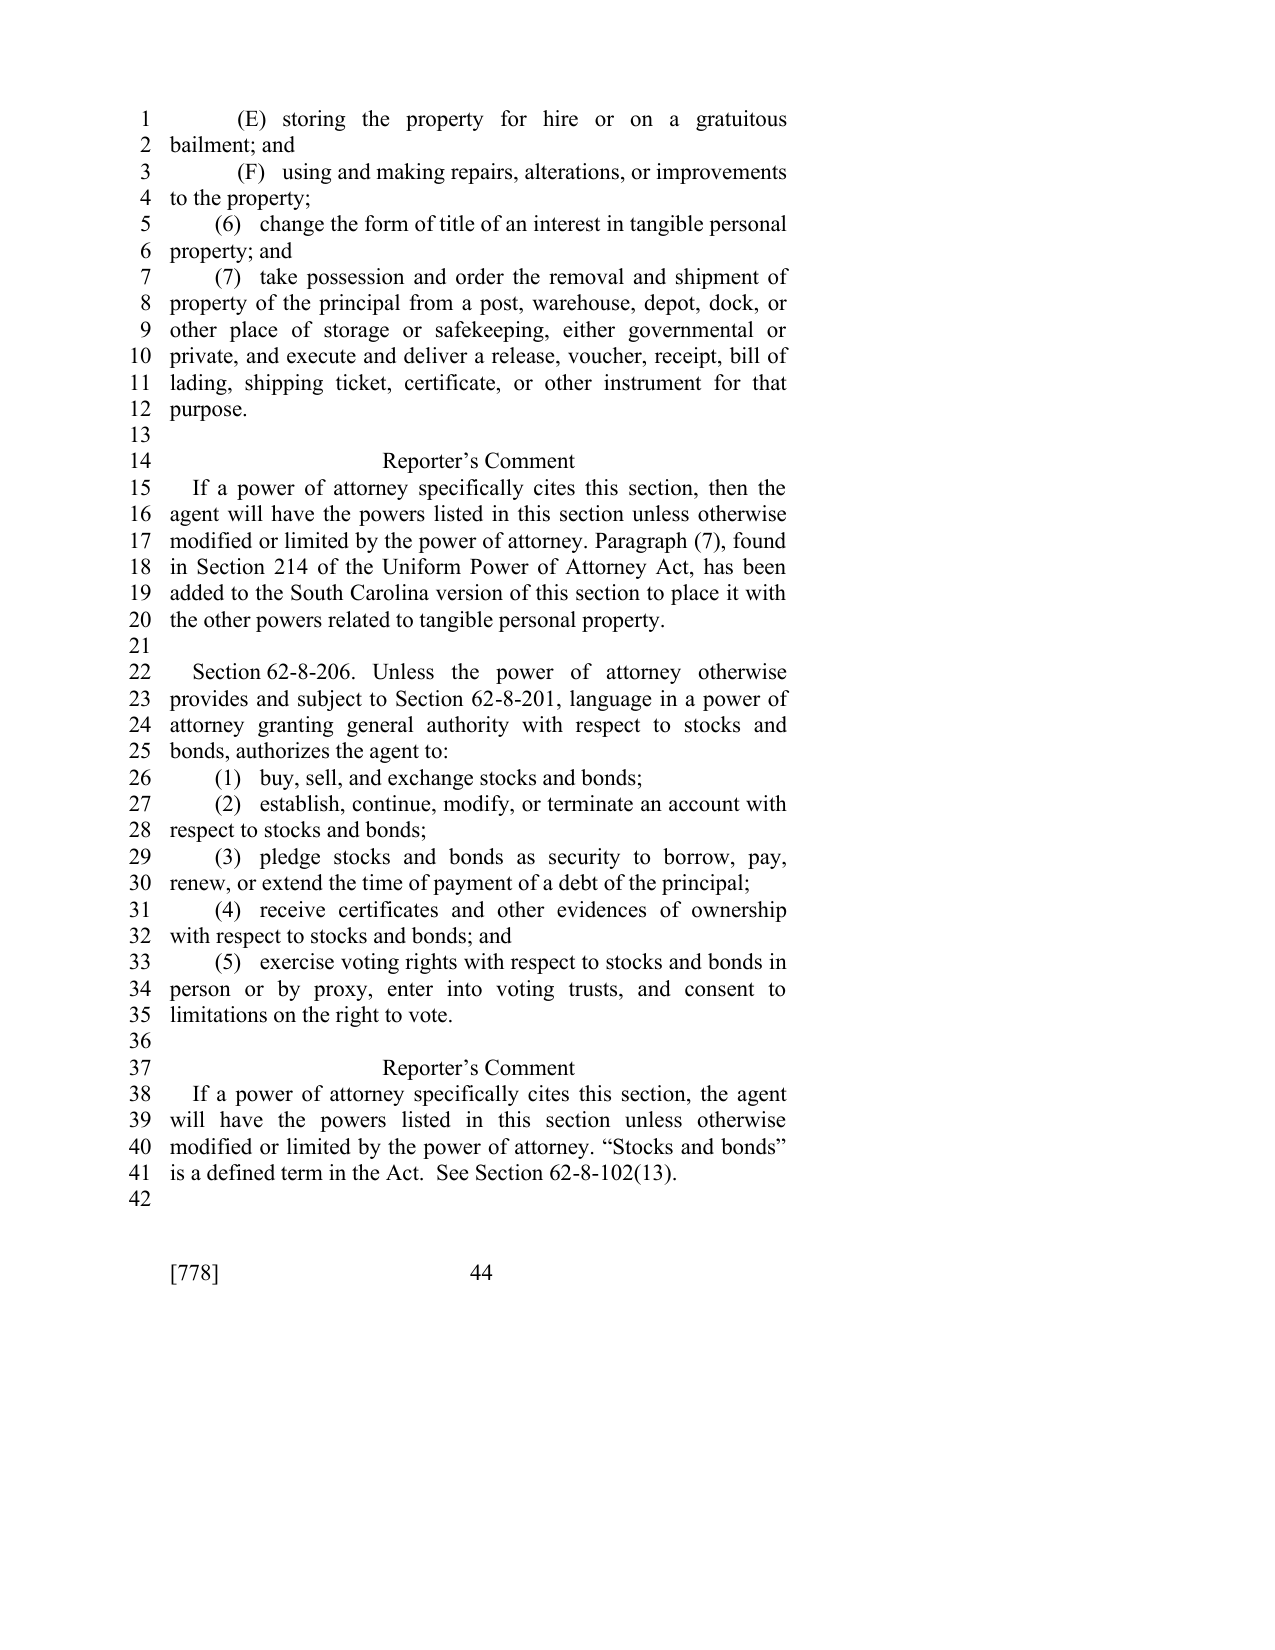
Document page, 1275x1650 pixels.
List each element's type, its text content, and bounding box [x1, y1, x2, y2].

text (6) change the form of title of an interest in tangible personal property; and [169, 210, 787, 263]
text Reporter’s Comment [169, 448, 787, 474]
text (1) buy, sell, and exchange stocks and bonds; [169, 764, 787, 790]
text (2) establish, continue, modify, or terminate an account with respect to stocks and bonds; [169, 790, 787, 843]
text (E) storing the property for hire or on a gratuitous bailment; and [169, 105, 787, 158]
text (3) pledge stocks and bonds as security to borrow, pay, renew, or extend the time of payment of a debt of the principal; [169, 843, 787, 896]
text If a power of attorney specifically cites this section, then the agent will have the powers listed in this section unless otherwise modified or limited by the power of attorney. Paragraph (7), found in Section 214 of the Uniform Power of Attorney Act, has been added to the South Carolina version of this section to place it with the other powers related to tangible personal property. [169, 474, 787, 632]
text (F) using and making repairs, alterations, or improvements to the property; [169, 158, 787, 210]
text Reporter’s Comment [169, 1054, 787, 1080]
text (7) take possession and order the removal and shipment of property of the principal from a post, warehouse, depot, dock, or other place of storage or safekeeping, either governmental or private, and execute and deliver a release, voucher, receipt, bill of lading, shipping ticket, certificate, or other instrument for that purpose. [169, 263, 787, 421]
text If a power of attorney specifically cites this section, the agent will have the powers listed in this section unless otherwise modified or limited by the power of attorney. “Stocks and bonds” is a defined term in the Act. See Section 62-8-102(13). [169, 1080, 787, 1186]
text Section 62-8-206. Unless the power of attorney otherwise provides and subject to Section 62-8-201, language in a power of attorney granting general authority with respect to stocks and bonds, authorizes the agent to: [169, 658, 787, 764]
text (4) receive certificates and other evidences of ownership with respect to stocks and bonds; and [169, 896, 787, 948]
text (5) exercise voting rights with respect to stocks and bonds in person or by proxy, enter into voting trusts, and consent to limitations on the right to vote. [169, 948, 787, 1027]
